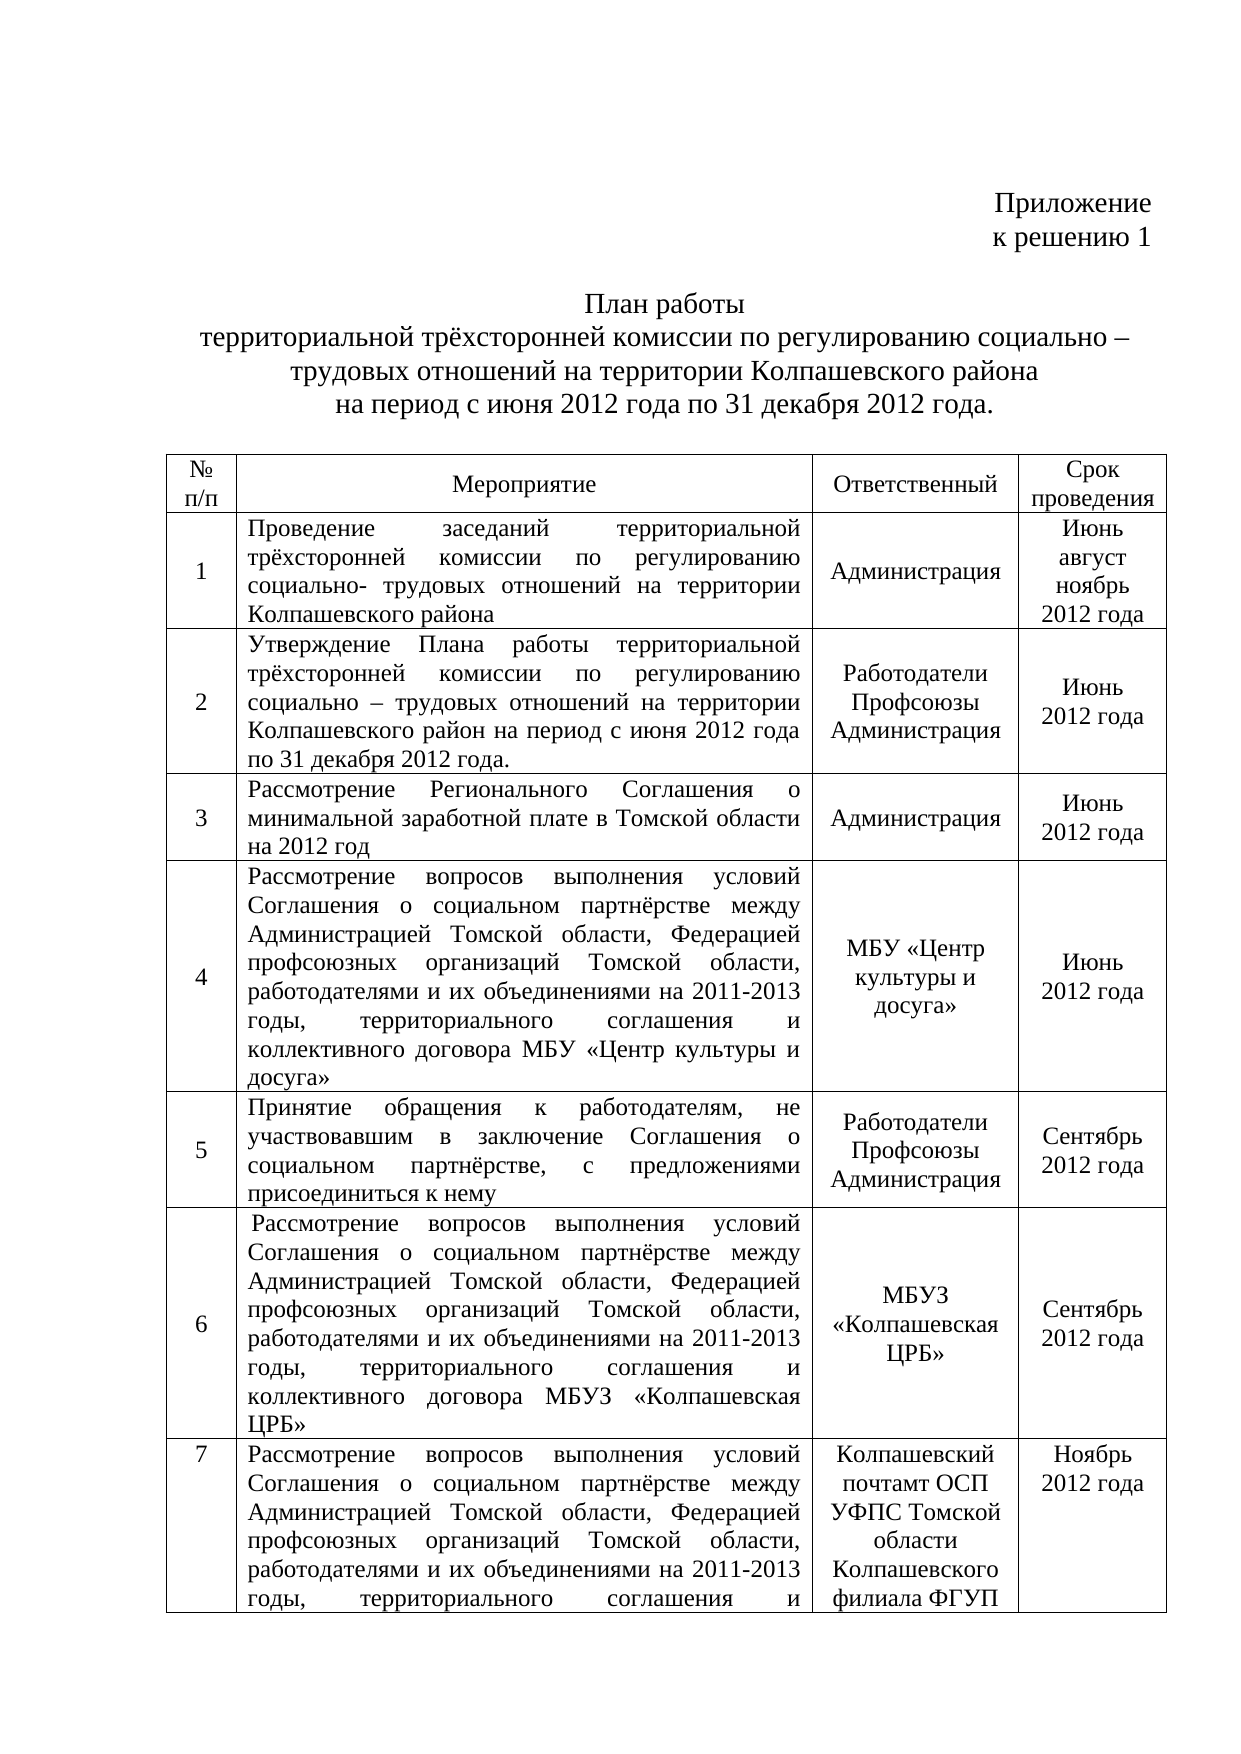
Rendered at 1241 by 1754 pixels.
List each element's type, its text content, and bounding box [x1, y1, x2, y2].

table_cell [237, 1439, 812, 1612]
table_cell Июнь 2012 года [1019, 861, 1166, 1091]
text на период с июня 2012 года по 31 декабря 2012 года. [177, 386, 1152, 420]
table_header Срок проведения [1019, 455, 1166, 512]
table_header Ответственный [813, 455, 1018, 512]
table_cell Работодатели Профсоюзы Администрация [813, 629, 1018, 773]
table_cell Проведение заседаний территориальной трёхсторонней комиссии по регулированию социально- трудовых отношений на территории Колпашевского района [237, 513, 812, 628]
table_cell 1 [167, 513, 236, 628]
table_cell Администрация [813, 774, 1018, 860]
table_header № п/п [167, 455, 236, 512]
table_cell Рассмотрение Регионального Соглашения о минимальной заработной плате в Томской области на 2012 год [237, 774, 812, 860]
table_cell 5 [167, 1092, 236, 1207]
table_cell Июнь август ноябрь 2012 года [1019, 513, 1166, 628]
table_cell Рассмотрение вопросов выполнения условий Соглашения о социальном партнёрстве между Администрацией Томской области, Федерацией профсоюзных организаций Томской области, работодателями и их объединениями на 2011-2013 годы, территориального соглашения и коллективного договора МБУЗ «Колпашевская ЦРБ» [237, 1208, 812, 1438]
table_cell Рассмотрение вопросов выполнения условий Соглашения о социальном партнёрстве между Администрацией Томской области, Федерацией профсоюзных организаций Томской области, работодателями и их объединениями на 2011-2013 годы, территориального соглашения и коллективного договора МБУ «Центр культуры и досуга» [237, 861, 812, 1091]
text Приложение [177, 185, 1152, 219]
text к решению 1 [177, 219, 1152, 252]
table_header Мероприятие [237, 455, 812, 512]
table_cell 7 [167, 1439, 236, 1612]
table_cell 6 [167, 1208, 236, 1438]
table_cell Июнь 2012 года [1019, 629, 1166, 773]
table_cell 2 [167, 629, 236, 773]
table_cell Администрация [813, 513, 1018, 628]
table_cell Сентябрь 2012 года [1019, 1092, 1166, 1207]
table_cell Ноябрь 2012 года [1019, 1439, 1166, 1612]
table_cell Принятие обращения к работодателям, не участвовавшим в заключение Соглашения о социальном партнёрстве, с предложениями присоединиться к нему [237, 1092, 812, 1207]
table_cell Работодатели Профсоюзы Администрация [813, 1092, 1018, 1207]
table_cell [813, 1439, 1018, 1612]
table_cell Сентябрь 2012 года [1019, 1208, 1166, 1438]
text территориальной трёхсторонней комиссии по регулированию социально – трудовых отношений на территории Колпашевского района [177, 319, 1152, 386]
text План работы [177, 286, 1152, 319]
table_cell Июнь 2012 года [1019, 774, 1166, 860]
table_cell 3 [167, 774, 236, 860]
table_cell 4 [167, 861, 236, 1091]
table_cell МБУ «Центр культуры и досуга» [813, 861, 1018, 1091]
table_cell МБУЗ «Колпашевская ЦРБ» [813, 1208, 1018, 1438]
table_cell Утверждение Плана работы территориальной трёхсторонней комиссии по регулированию социально – трудовых отношений на территории Колпашевского район на период с июня 2012 года по 31 декабря 2012 года. [237, 629, 812, 773]
